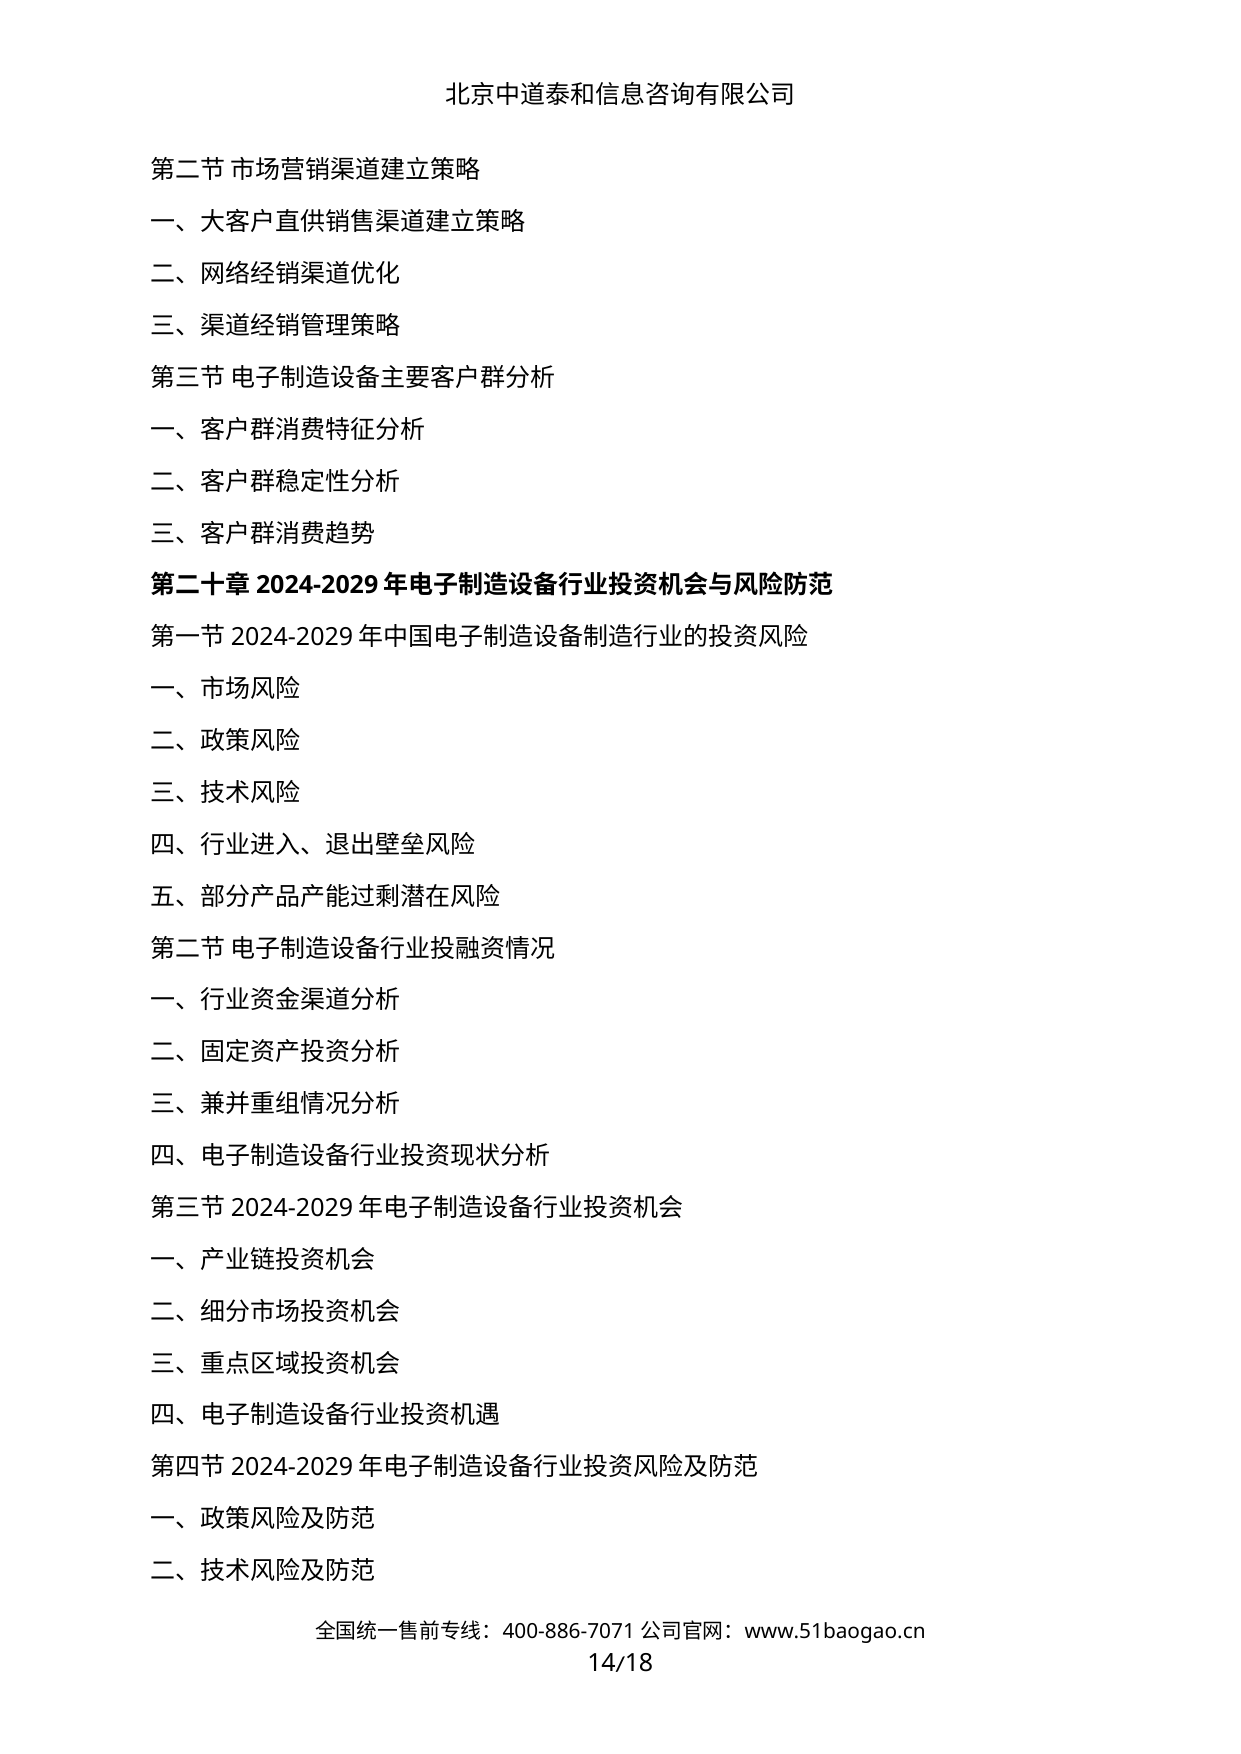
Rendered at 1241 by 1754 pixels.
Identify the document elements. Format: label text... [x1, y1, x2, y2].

text 四、行业进入、退出壁垒风险 [150, 824, 1090, 861]
text 一、行业资金渠道分析 [150, 980, 1090, 1016]
text 三、客户群消费趋势 [150, 513, 1090, 549]
text 二、政策风险 [150, 721, 1090, 757]
text 三、重点区域投资机会 [150, 1343, 1090, 1379]
text 二、技术风险及防范 [150, 1551, 1090, 1587]
text 第二节 市场营销渠道建立策略 [150, 150, 1090, 186]
text 五、部分产品产能过剩潜在风险 [150, 876, 1090, 912]
text 一、市场风险 [150, 669, 1090, 705]
text 二、网络经销渠道优化 [150, 254, 1090, 290]
text 一、大客户直供销售渠道建立策略 [150, 202, 1090, 238]
text 三、渠道经销管理策略 [150, 306, 1090, 342]
text 二、细分市场投资机会 [150, 1291, 1090, 1327]
text 第二十章 2024-2029年电子制造设备行业投资机会与风险防范 [150, 565, 1090, 601]
text 三、兼并重组情况分析 [150, 1084, 1090, 1120]
text 第四节 2024-2029年电子制造设备行业投资风险及防范 [150, 1447, 1090, 1483]
text 第三节 2024-2029年电子制造设备行业投资机会 [150, 1187, 1090, 1224]
text 二、固定资产投资分析 [150, 1032, 1090, 1068]
text 一、客户群消费特征分析 [150, 409, 1090, 446]
text 一、产业链投资机会 [150, 1239, 1090, 1276]
text 三、技术风险 [150, 772, 1090, 809]
text 第二节 电子制造设备行业投融资情况 [150, 928, 1090, 964]
text 第一节 2024-2029年中国电子制造设备制造行业的投资风险 [150, 617, 1090, 653]
text 四、电子制造设备行业投资机遇 [150, 1395, 1090, 1431]
text 四、电子制造设备行业投资现状分析 [150, 1136, 1090, 1172]
text 二、客户群稳定性分析 [150, 461, 1090, 497]
text 一、政策风险及防范 [150, 1499, 1090, 1535]
text 第三节 电子制造设备主要客户群分析 [150, 357, 1090, 394]
